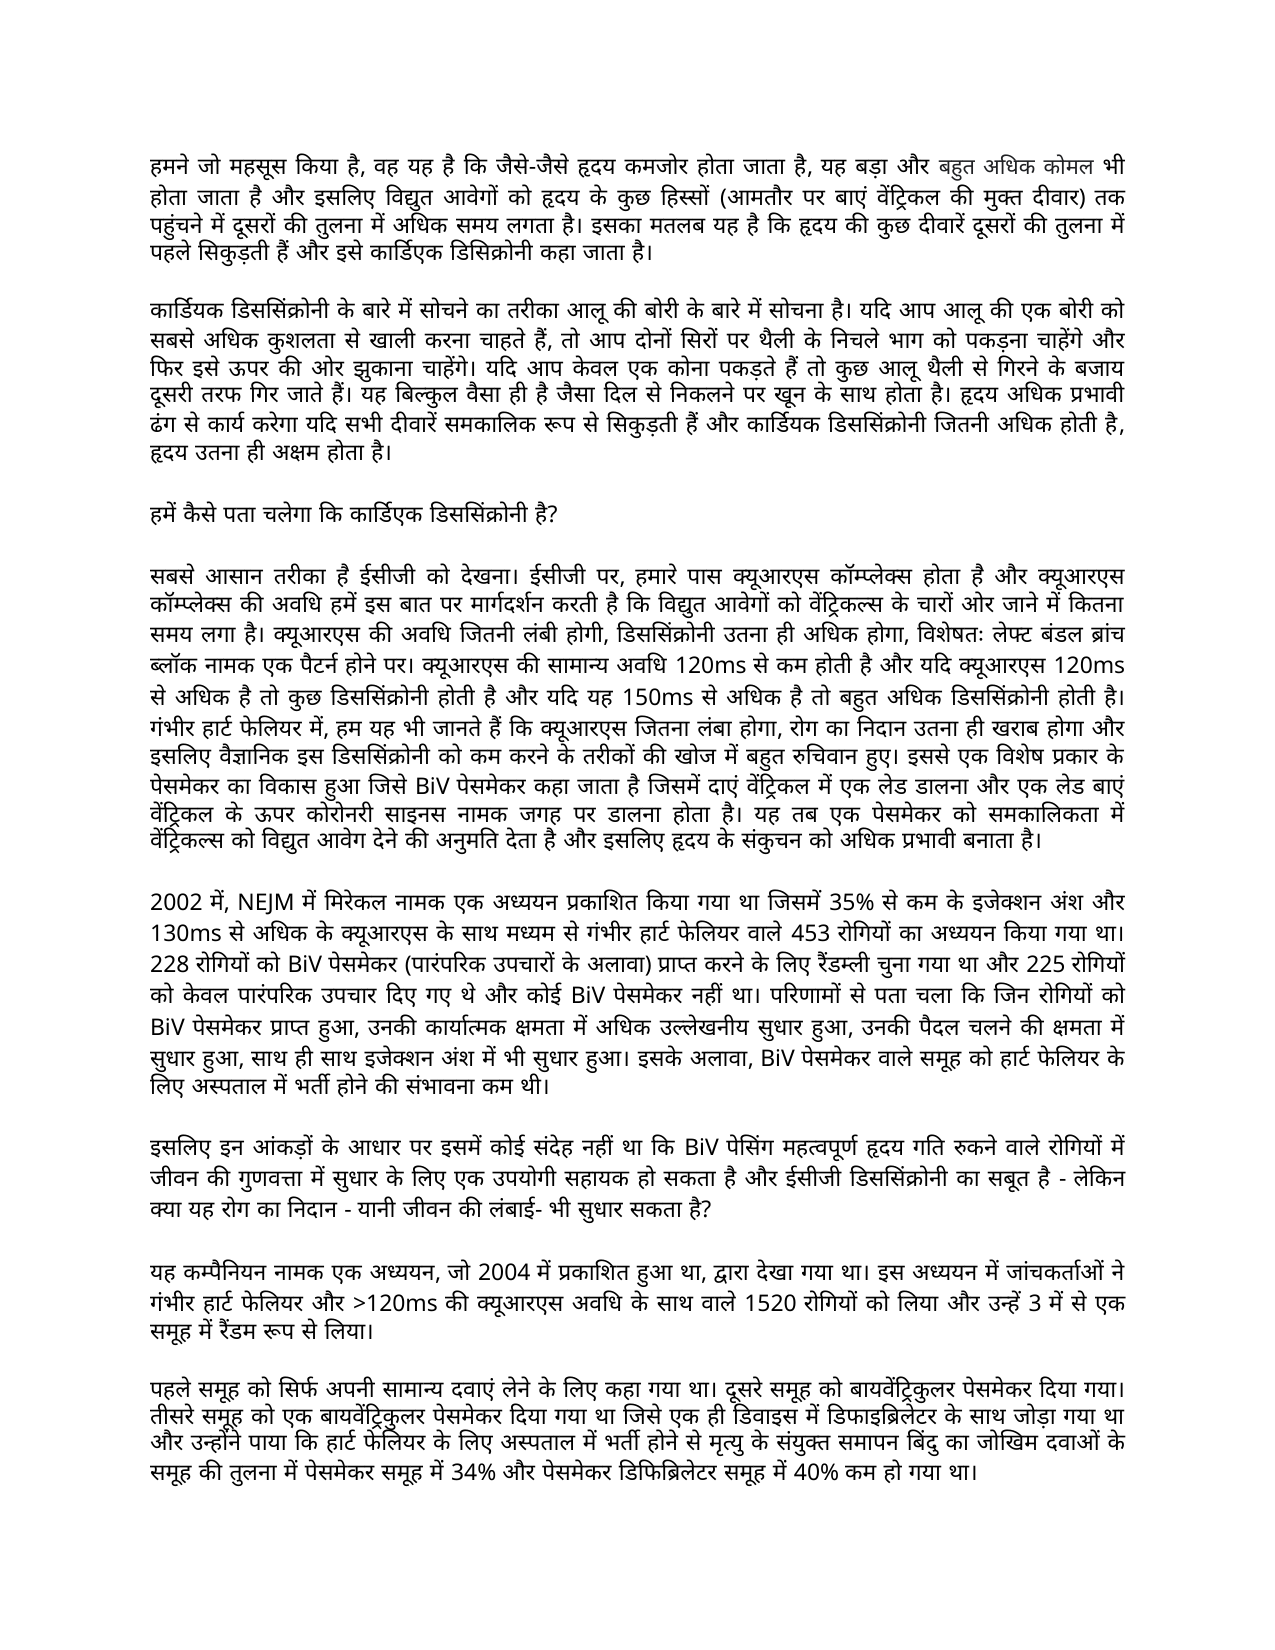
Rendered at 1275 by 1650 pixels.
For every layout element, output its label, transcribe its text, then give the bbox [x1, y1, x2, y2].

text कार्डियक डिससिंक्रोनी के बारे में सोचने का तरीका आलू की बोरी के बारे में सोचना है। यदि आप आलू की एक बोरी को सबसे अधिक कुशलता से खाली करना चाहते हैं, तो आप दोनों सिरों पर थैली के निचले भाग को पकड़ना चाहेंगे और फिर इसे ऊपर की ओर झुकाना चाहेंगे। यदि आप केवल एक कोना पकड़ते हैं तो कुछ आलू थैली से गिरने के बजाय दूसरी तरफ गिर जाते हैं। यह बिल्कुल वैसा ही है जैसा दिल से निकलने पर खून के साथ होता है। हृदय अधिक प्रभावी ढंग से कार्य करेगा यदि सभी दीवारें समकालिक रूप से सिकुड़ती हैं और कार्डियक डिससिंक्रोनी जितनी अधिक होती है, हृदय उतना ही अक्षम होता है। [150, 297, 1125, 466]
text सबसे आसान तरीका है ईसीजी को देखना। ईसीजी पर, हमारे पास क्यूआरएस कॉम्प्लेक्स होता है और क्यूआरएस कॉम्प्लेक्स की अवधि हमें इस बात पर मार्गदर्शन करती है कि विद्युत आवेगों को वेंट्रिकल्स के चारों ओर जाने में कितना समय लगा है। क्यूआरएस की अवधि जितनी लंबी होगी, डिससिंक्रोनी उतना ही अधिक होगा, विशेषतः लेफ्ट बंडल ब्रांच ब्लॉक नामक एक पैटर्न होने पर। क्यूआरएस की सामान्य अवधि 120ms से कम होती है और यदि क्यूआरएस 120ms से अधिक है तो कुछ डिससिंक्रोनी होती है और यदि यह 150ms से अधिक है तो बहुत अधिक डिससिंक्रोनी होती है। गंभीर हार्ट फेलियर में, हम यह भी जानते हैं कि क्यूआरएस जितना लंबा होगा, रोग का निदान उतना ही खराब होगा और इसलिए वैज्ञानिक इस डिससिंक्रोनी को कम करने के तरीकों की खोज में बहुत रुचिवान हुए। इससे एक विशेष प्रकार के पेसमेकर का विकास हुआ जिसे BiV पेसमेकर कहा जाता है जिसमें दाएं वेंट्रिकल में एक लेड डालना और एक लेड बाएं वेंट्रिकल के ऊपर कोरोनरी साइनस नामक जगह पर डालना होता है। यह तब एक पेसमेकर को समकालिकता में वेंट्रिकल्स को विद्युत आवेग देने की अनुमति देता है और इसलिए हृदय के संकुचन को अधिक प्रभावी बनाता है। [150, 560, 1125, 854]
text हमने जो महसूस किया है, वह यह है कि जैसे-जैसे हृदय कमजोर होता जाता है, यह बड़ा और बहुत अधिक कोमल भी होता जाता है और इसलिए विद्युत आवेगों को हृदय के कुछ हिस्सों (आमतौर पर बाएं वेंट्रिकल की मुक्त दीवार) तक पहुंचने में दूसरों की तुलना में अधिक समय लगता है। इसका मतलब यह है कि हृदय की कुछ दीवारें दूसरों की तुलना में पहले सिकुड़ती हैं और इसे कार्डिएक डिसिक्रोनी कहा जाता है। [150, 150, 1125, 266]
text इसलिए इन आंकड़ों के आधार पर इसमें कोई संदेह नहीं था कि BiV पेसिंग महत्वपूर्ण हृदय गति रुकने वाले रोगियों में जीवन की गुणवत्ता में सुधार के लिए एक उपयोगी सहायक हो सकता है और ईसीजी डिससिंक्रोनी का सबूत है - लेकिन क्या यह रोग का निदान - यानी जीवन की लंबाई- भी सुधार सकता है? [150, 1131, 1125, 1224]
text 2002 में, NEJM में मिरेकल नामक एक अध्ययन प्रकाशित किया गया था जिसमें 35% से कम के इजेक्शन अंश और 130ms से अधिक के क्यूआरएस के साथ मध्यम से गंभीर हार्ट फेलियर वाले 453 रोगियों का अध्ययन किया गया था। 228 रोगियों को BiV पेसमेकर (पारंपरिक उपचारों के अलावा) प्राप्त करने के लिए रैंडम्ली चुना गया था और 225 रोगियों को केवल पारंपरिक उपचार दिए गए थे और कोई BiV पेसमेकर नहीं था। परिणामों से पता चला कि जिन रोगियों को BiV पेसमेकर प्राप्त हुआ, उनकी कार्यात्मक क्षमता में अधिक उल्लेखनीय सुधार हुआ, उनकी पैदल चलने की क्षमता में सुधार हुआ, साथ ही साथ इजेक्शन अंश में भी सुधार हुआ। इसके अलावा, BiV पेसमेकर वाले समूह को हार्ट फेलियर के लिए अस्पताल में भर्ती होने की संभावना कम थी। [150, 885, 1125, 1099]
text हमें कैसे पता चलेगा कि कार्डिएक डिससिंक्रोनी है? [150, 497, 1125, 529]
text पहले समूह को सिर्फ अपनी सामान्य दवाएं लेने के लिए कहा गया था। दूसरे समूह को बायवेंट्रिकुलर पेसमेकर दिया गया। तीसरे समूह को एक बायवेंट्रिकुलर पेसमेकर दिया गया था जिसे एक ही डिवाइस में डिफाइब्रिलेटर के साथ जोड़ा गया था और उन्होंने पाया कि हार्ट फेलियर के लिए अस्पताल में भर्ती होने से मृत्यु के संयुक्त समापन बिंदु का जोखिम दवाओं के समूह की तुलना में पेसमेकर समूह में 34% और पेसमेकर डिफिब्रिलेटर समूह में 40% कम हो गया था। [150, 1376, 1125, 1487]
text यह कम्पैनियन नामक एक अध्ययन, जो 2004 में प्रकाशित हुआ था, द्वारा देखा गया था। इस अध्ययन में जांचकर्ताओं ने गंभीर हार्ट फेलियर और >120ms की क्यूआरएस अवधि के साथ वाले 1520 रोगियों को लिया और उन्हें 3 में से एक समूह में रैंडम रूप से लिया। [150, 1256, 1125, 1345]
